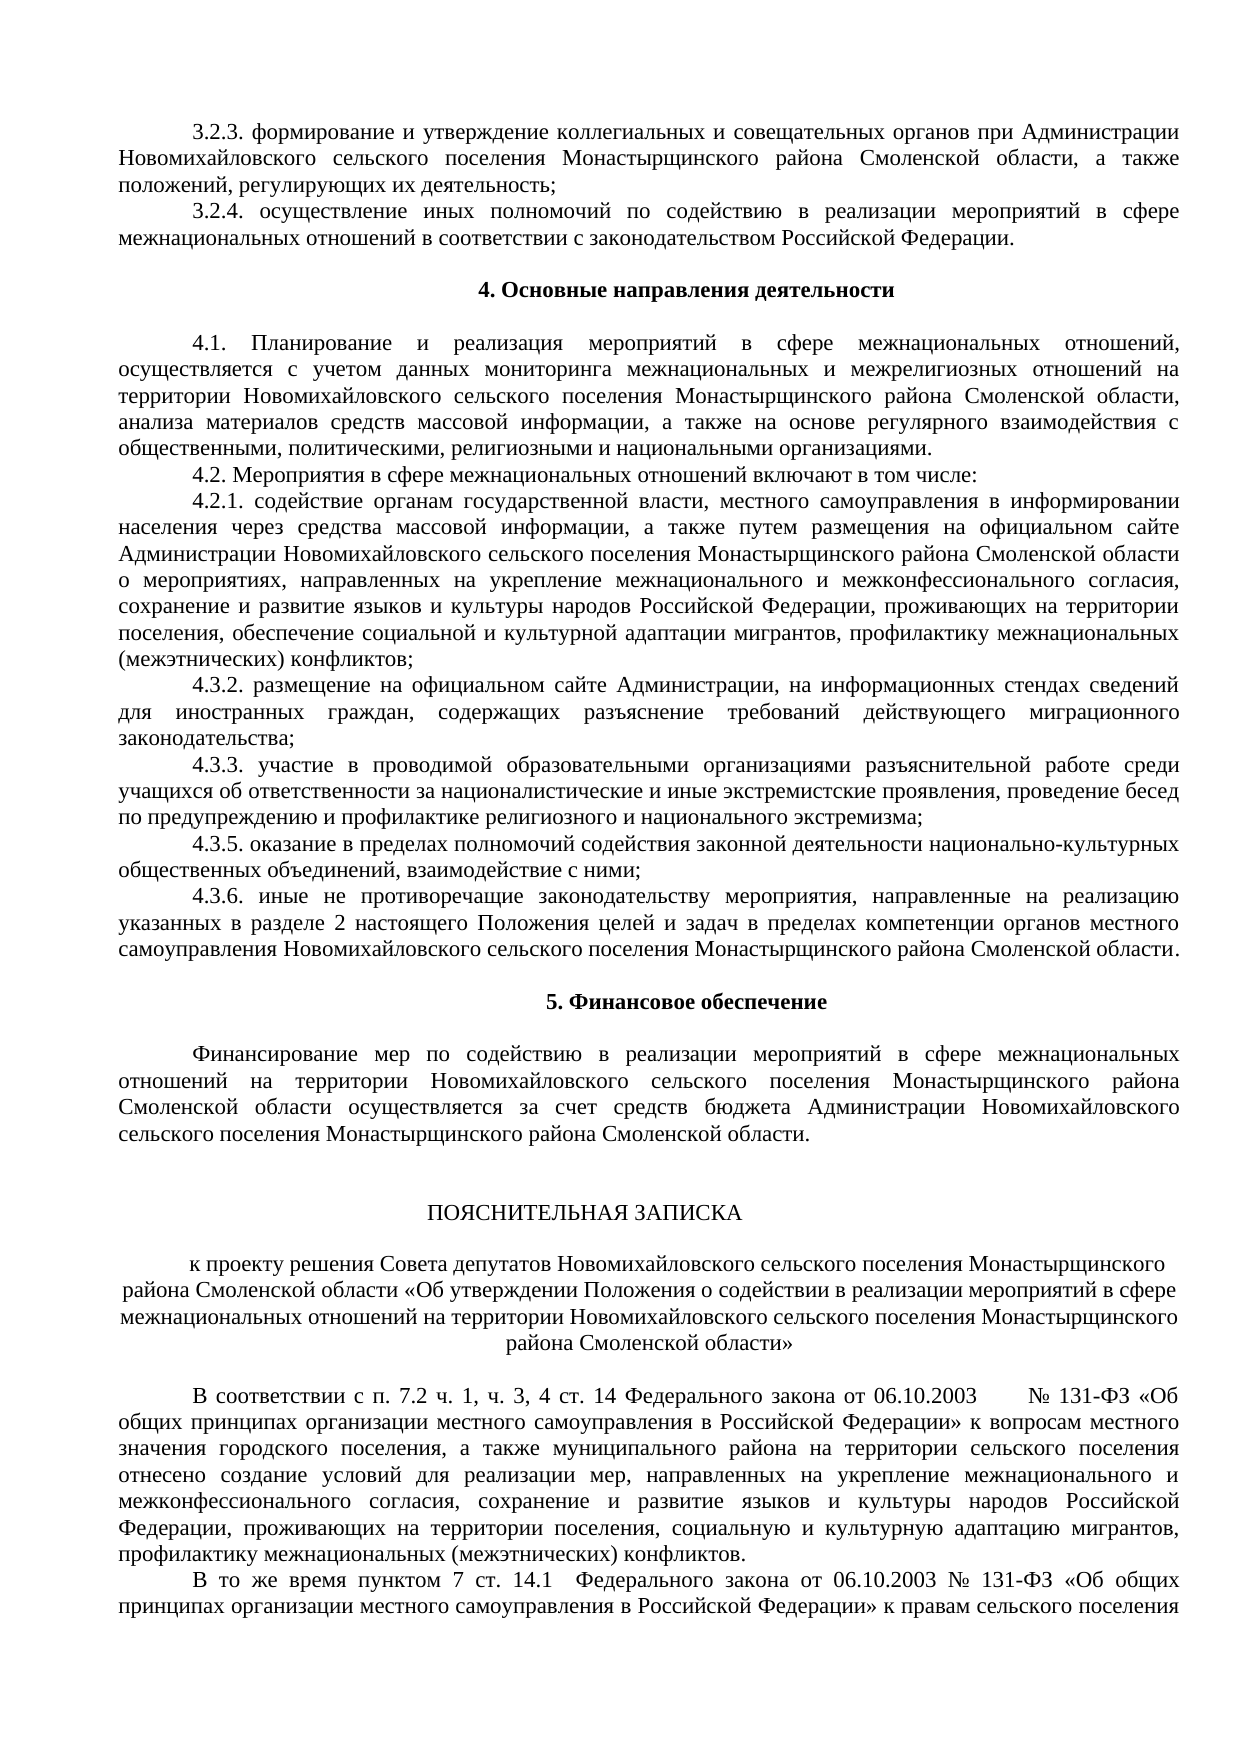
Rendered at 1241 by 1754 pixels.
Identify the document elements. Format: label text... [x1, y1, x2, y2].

text 4.2. Мероприятия в сфере межнациональных отношений включают в том числе: [118, 461, 1181, 487]
text 5. Финансовое обеспечение [118, 988, 1181, 1014]
text 4.1. Планирование и реализация мероприятий в сфере межнациональных отношений, осуществляется с учетом данных мониторинга межнациональных и межрелигиозных отношений на территории Новомихайловского сельского поселения Монастырщинского района Смоленской области, анализа материалов средств массовой информации, а также на основе регулярного взаимодействия с общественными, политическими, религиозными и национальными организациями. [118, 329, 1181, 461]
text 4.3.3. участие в проводимой образовательными организациями разъяснительной работе среди учащихся об ответственности за националистические и иные экстремистские проявления, проведение бесед по предупреждению и профилактике религиозного и национального экстремизма; [118, 751, 1181, 830]
text 3.2.4. осуществление иных полномочий по содействию в реализации мероприятий в сфере межнациональных отношений в соответствии с законодательством Российской Федерации. [118, 197, 1181, 250]
text 4. Основные направления деятельности [118, 276, 1181, 303]
text 4.2.1. содействие органам государственной власти, местного самоуправления в информировании населения через средства массовой информации, а также путем размещения на официальном сайте Администрации Новомихайловского сельского поселения Монастырщинского района Смоленской области о мероприятиях, направленных на укрепление межнационального и межконфессионального согласия, сохранение и развитие языков и культуры народов Российской Федерации, проживающих на территории поселения, обеспечение социальной и культурной адаптации мигрантов, профилактику межнациональных (межэтнических) конфликтов; [118, 487, 1181, 672]
text 4.3.2. размещение на официальном сайте Администрации, на информационных стендах сведений для иностранных граждан, содержащих разъяснение требований действующего миграционного законодательства; [118, 672, 1181, 751]
text к проекту решения Совета депутатов Новомихайловского сельского поселения Монастырщинского района Смоленской области «Об утверждении Положения о содействии в реализации мероприятий в сфере межнациональных отношений на территории Новомихайловского сельского поселения Монастырщинского района Смоленской области» [118, 1250, 1181, 1355]
text В соответствии с п. 7.2 ч. 1, ч. 3, 4 ст. 14 Федерального закона от 06.10.2003 № 131-ФЗ «Об общих принципах организации местного самоуправления в Российской Федерации» к вопросам местного значения городского поселения, а также муниципального района на территории сельского поселения отнесено создание условий для реализации мер, направленных на укрепление межнационального и межконфессионального согласия, сохранение и развитие языков и культуры народов Российской Федерации, проживающих на территории поселения, социальную и культурную адаптацию мигрантов, профилактику межнациональных (межэтнических) конфликтов. [118, 1382, 1181, 1566]
text 4.3.6. иные не противоречащие законодательству мероприятия, направленные на реализацию указанных в разделе 2 настоящего Положения целей и задач в пределах компетенции органов местного самоуправления Новомихайловского сельского поселения Монастырщинского района Смоленской области. [118, 882, 1181, 961]
text Финансирование мер по содействию в реализации мероприятий в сфере межнациональных отношений на территории Новомихайловского сельского поселения Монастырщинского района Смоленской области осуществляется за счет средств бюджета Администрации Новомихайловского сельского поселения Монастырщинского района Смоленской области. [118, 1041, 1181, 1146]
text 4.3.5. оказание в пределах полномочий содействия законной деятельности национально-культурных общественных объединений, взаимодействие с ними; [118, 830, 1181, 882]
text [118, 1566, 1181, 1619]
text ПОЯСНИТЕЛЬНАЯ ЗАПИСКА [118, 1199, 1181, 1225]
text 3.2.3. формирование и утверждение коллегиальных и совещательных органов при Администрации Новомихайловского сельского поселения Монастырщинского района Смоленской области, а также положений, регулирующих их деятельность; [118, 118, 1181, 197]
